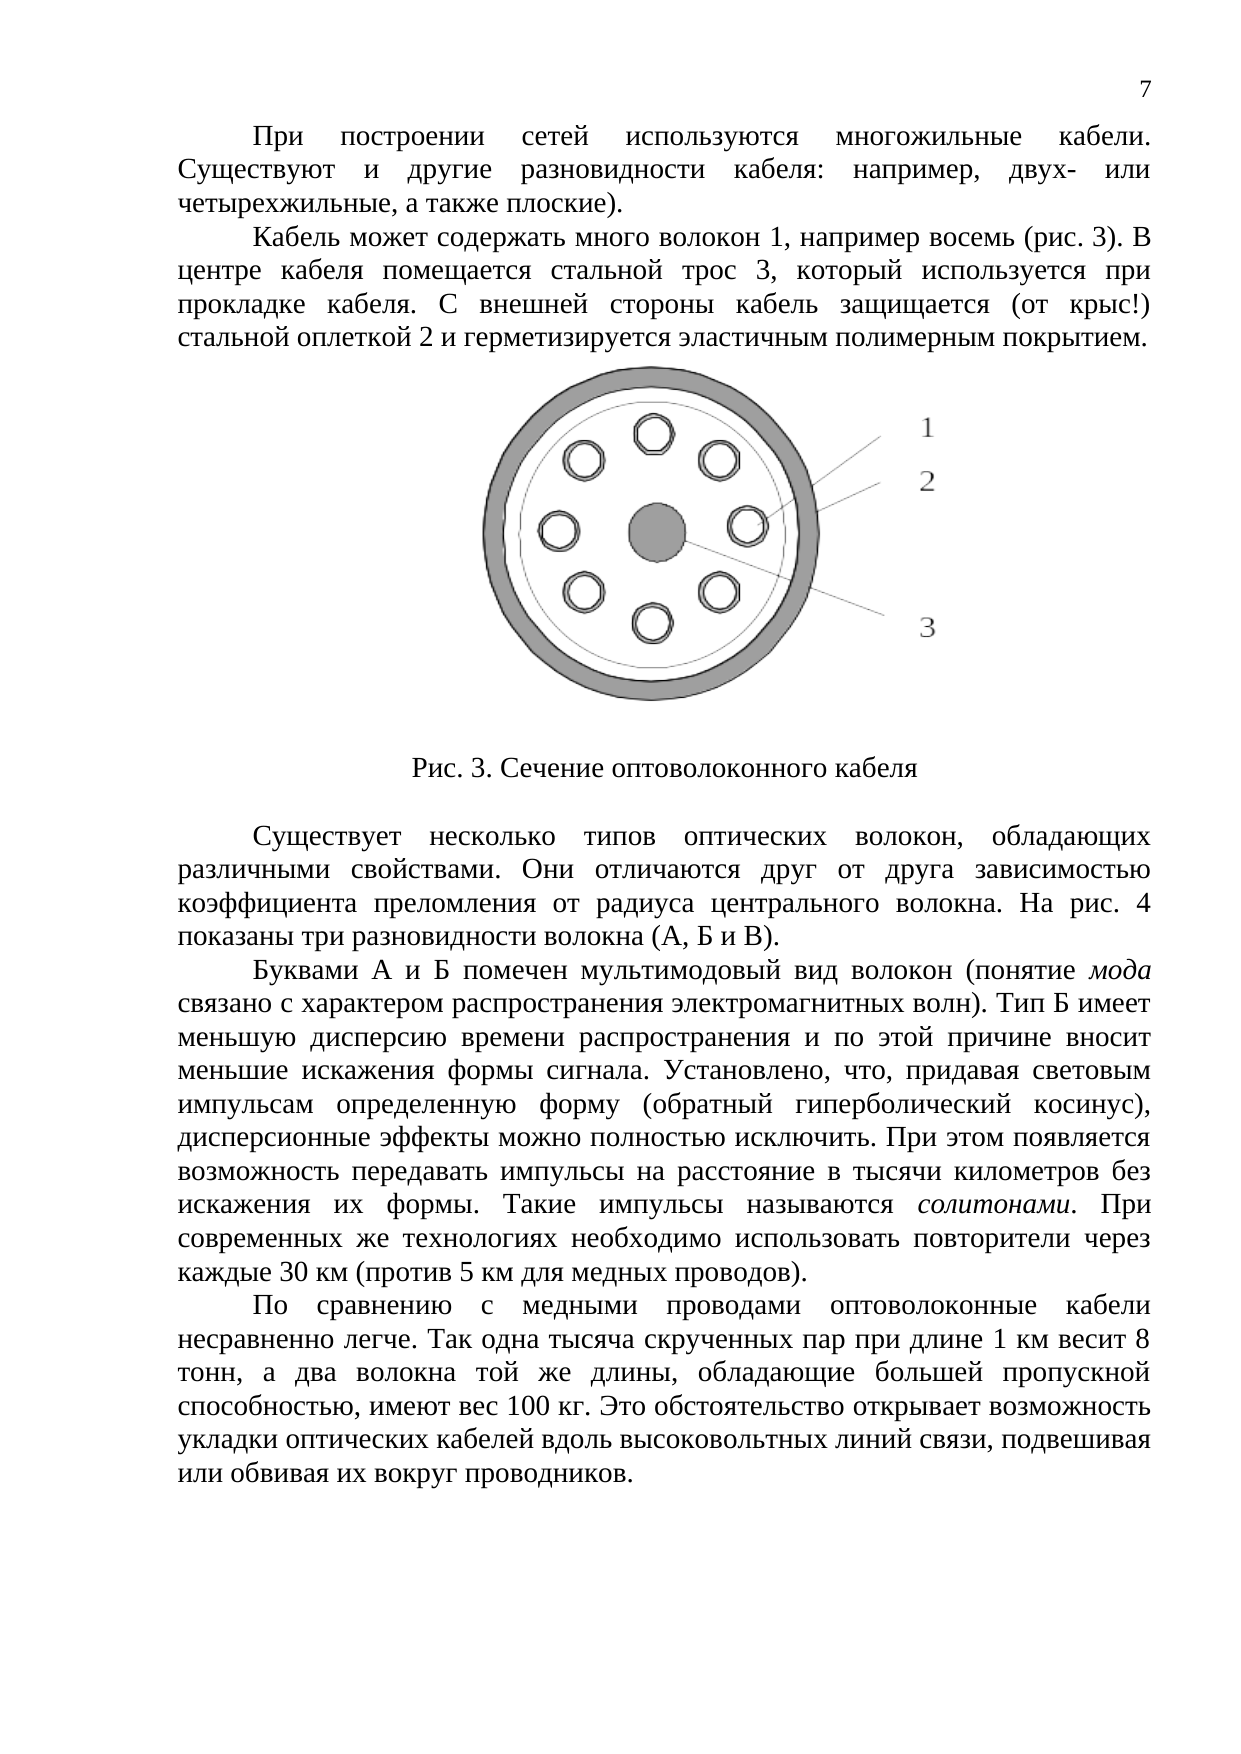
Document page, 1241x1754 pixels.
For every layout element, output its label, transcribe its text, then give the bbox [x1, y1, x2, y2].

text Кабель может содержать много волокон 1, например восемь (рис. 3). В центре кабеля помещается стальной трос 3, который используется при прокладке кабеля. С внешней стороны кабель защищается (от крыс!) стальной оплеткой 2 и герметизируется эластичным полимерным покрытием. [177, 219, 1152, 353]
text Буквами А и Б помечен мультимодовый вид волокон (понятие мода связано с характером распространения электромагнитных волн). Тип Б имеет меньшую дисперсию времени распространения и по этой причине вносит меньшие искажения формы сигнала. Установлено, что, придавая световым импульсам определенную форму (обратный гиперболический косинус), дисперсионные эффекты можно полностью исключить. При этом появляется возможность передавать импульсы на расстояние в тысячи километров без искажения их формы. Такие импульсы называются солитонами. При современных же технологиях необходимо использовать повторители через каждые 30 км (против 5 км для медных проводов). [177, 952, 1152, 1287]
text По сравнению с медными проводами оптоволоконные кабели несравненно легче. Так одна тысяча скрученных пар при длине 1 км весит 8 тонн, а два волокна той же длины, обладающие большей пропускной способностью, имеют вес 100 кг. Это обстоятельство открывает возможность укладки оптических кабелей вдоль высоковольтных линий связи, подвешивая или обвивая их вокруг проводников. [177, 1287, 1152, 1488]
subtitle Рис. 3. Сечение оптоволоконного кабеля [177, 751, 1152, 784]
text Существует несколько типов оптических волокон, обладающих различными свойствами. Они отличаются друг от друга зависимостью коэффициента преломления от радиуса центрального волокна. На рис. 4 показаны три разновидности волокна (А, Б и В). [177, 818, 1152, 952]
text При построении сетей используются многожильные кабели. Существуют и другие разновидности кабеля: например, двух- или четырехжильные, а также плоские). [177, 118, 1152, 219]
